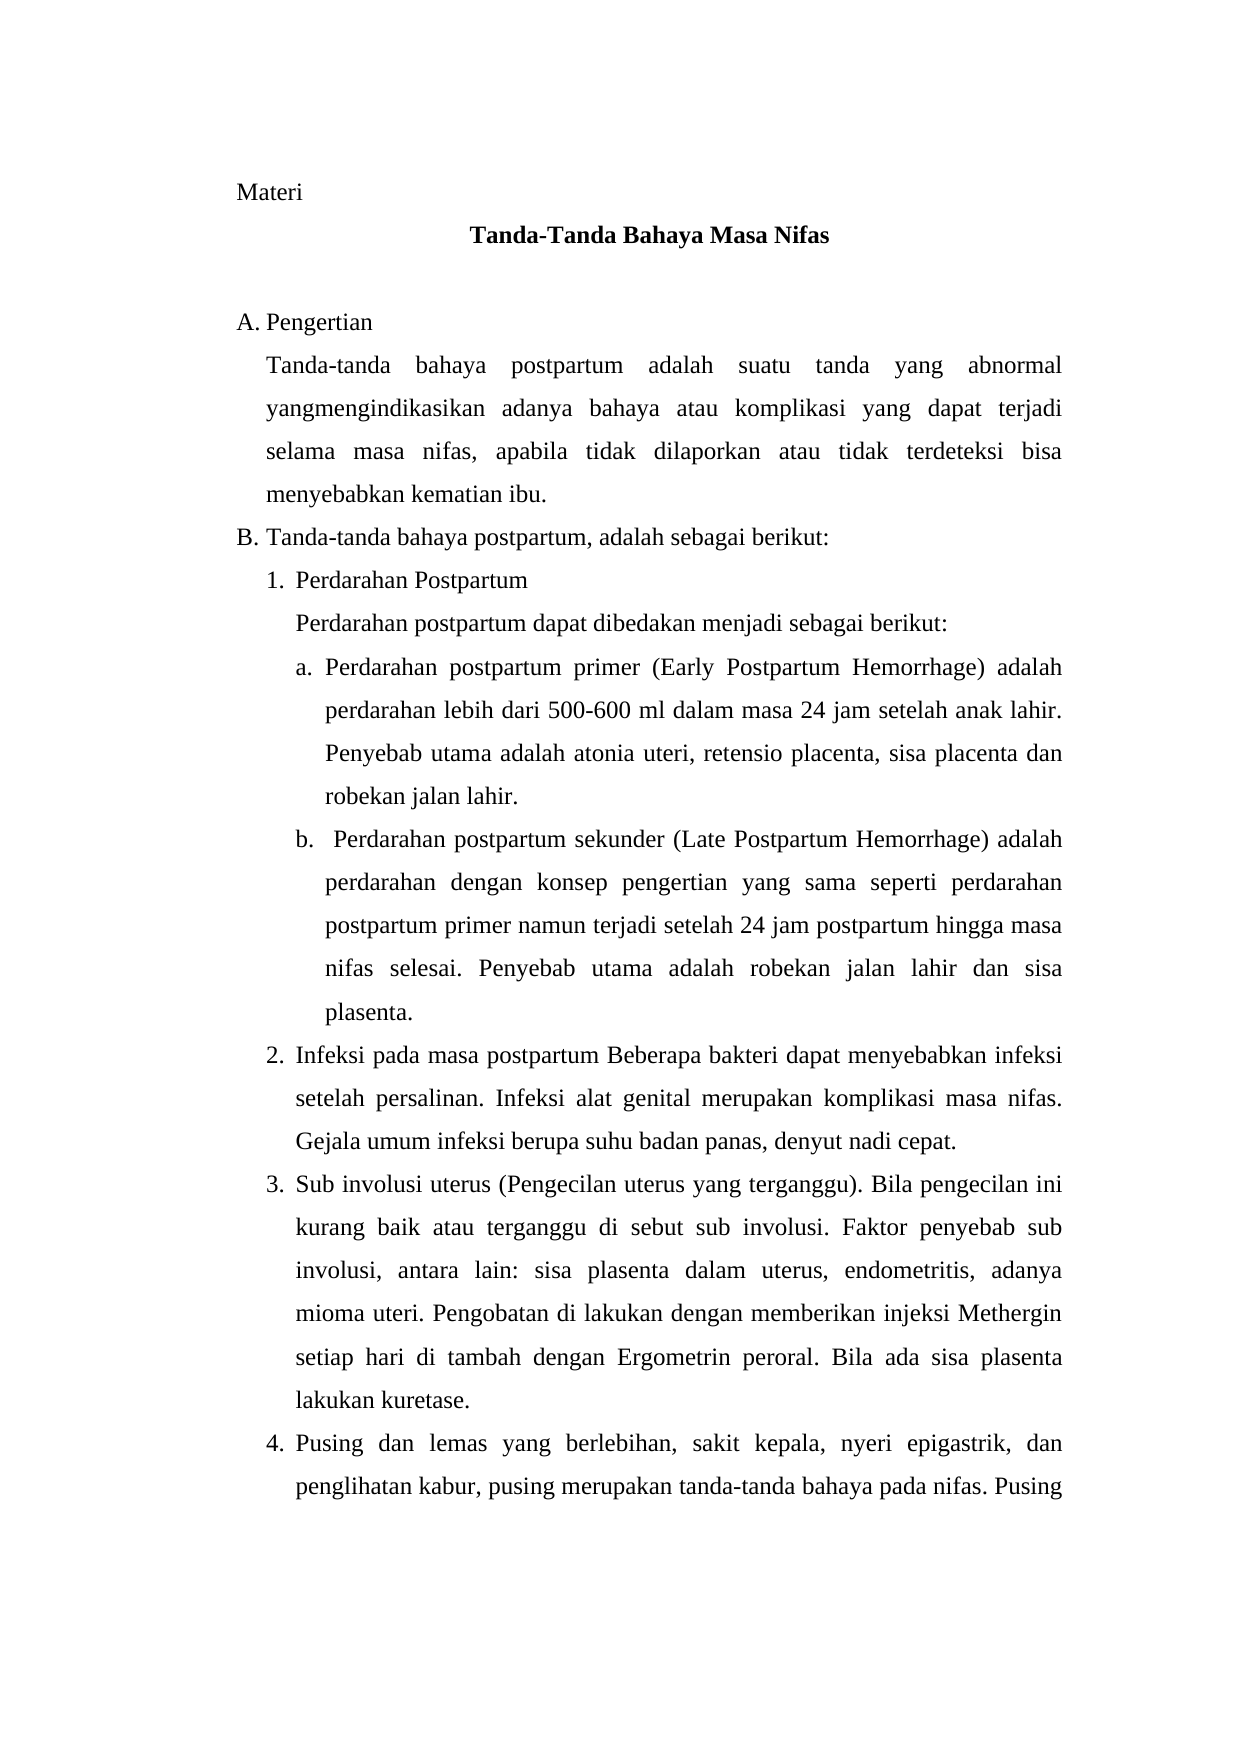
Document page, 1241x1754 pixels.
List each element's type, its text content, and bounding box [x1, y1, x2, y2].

text Perdarahan postpartum dapat dibedakan menjadi sebagai berikut: [295, 608, 1063, 637]
list Perdarahan Postpartum [266, 565, 1063, 594]
list Infeksi pada masa postpartum Beberapa bakteri dapat menyebabkan infeksi setelah persalinan. Infeksi alat genital merupakan komplikasi masa nifas. Gejala umum infeksi berupa suhu badan panas, denyut nadi cepat. [266, 1040, 1063, 1155]
list Perdarahan postpartum sekunder (Late Postpartum Hemorrhage) adalah perdarahan dengan konsep pengertian yang sama seperti perdarahan postpartum primer namun terjadi setelah 24 jam postpartum hingga masa nifas selesai. Penyebab utama adalah robekan jalan lahir dan sisa plasenta. [295, 824, 1063, 1025]
list Perdarahan postpartum primer (Early Postpartum Hemorrhage) adalah perdarahan lebih dari 500-600 ml dalam masa 24 jam setelah anak lahir. Penyebab utama adalah atonia uteri, retensio placenta, sisa placenta dan robekan jalan lahir. [295, 652, 1063, 810]
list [266, 1428, 1063, 1500]
text Tanda-Tanda Bahaya Masa Nifas [236, 220, 1063, 249]
list Sub involusi uterus (Pengecilan uterus yang terganggu). Bila pengecilan ini kurang baik atau terganggu di sebut sub involusi. Faktor penyebab sub involusi, antara lain: sisa plasenta dalam uterus, endometritis, adanya mioma uteri. Pengobatan di lakukan dengan memberikan injeksi Methergin setiap hari di tambah dengan Ergometrin peroral. Bila ada sisa plasenta lakukan kuretase. [266, 1169, 1063, 1413]
list Pengertian [236, 307, 1063, 335]
text Materi [236, 177, 1063, 206]
list Tanda-tanda bahaya postpartum, adalah sebagai berikut: [236, 522, 1063, 551]
text Tanda-tanda bahaya postpartum adalah suatu tanda yang abnormal yangmengindikasikan adanya bahaya atau komplikasi yang dapat terjadi selama masa nifas, apabila tidak dilaporkan atau tidak terdeteksi bisa menyebabkan kematian ibu. [266, 350, 1063, 508]
